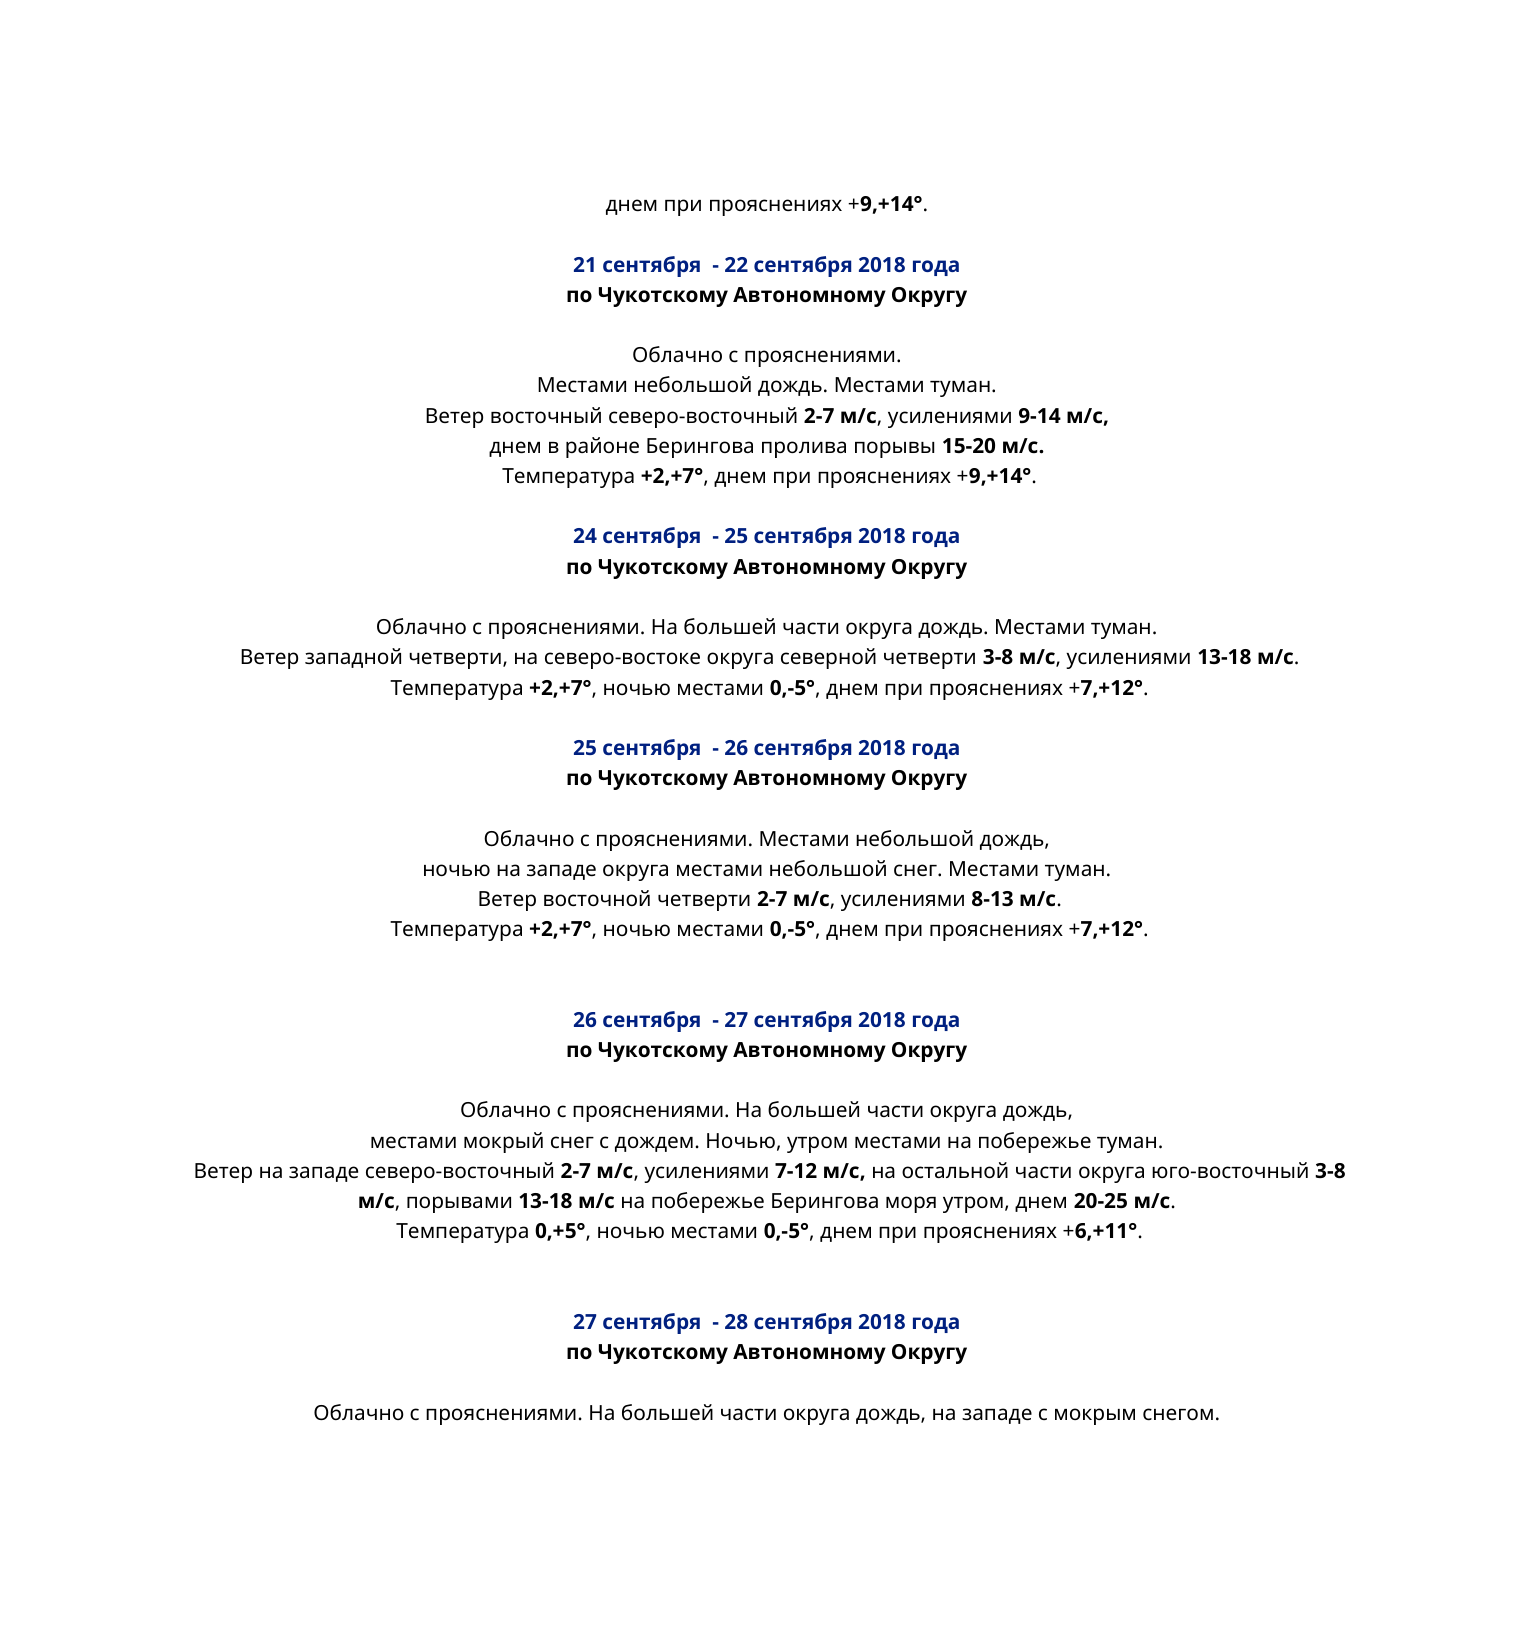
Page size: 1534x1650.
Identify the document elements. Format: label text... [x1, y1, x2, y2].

text Облачно с прояснениями. На большей части округа дождь, [187, 1094, 1346, 1124]
text по Чукотскому Автономному Округу [187, 1335, 1346, 1366]
text днем при прояснениях +9,+14°. [187, 187, 1346, 218]
text по Чукотскому Автономному Округу [187, 1033, 1346, 1063]
text Ветер на западе северо-восточный 2-7 м/с, усилениями 7-12 м/с, на остальной части округа юго-восточный 3-8 м/с, порывами 13-18 м/с на побережье Берингова моря утром, днем 20-25 м/с. [187, 1154, 1346, 1214]
text Облачно с прояснениями. На большей части округа дождь. Местами туман. [187, 610, 1346, 641]
text по Чукотскому Автономному Округу [187, 278, 1346, 308]
text местами мокрый снег с дождем. Ночью, утром местами на побережье туман. [187, 1124, 1346, 1154]
text 21 сентября - 22 сентября 2018 года [187, 248, 1346, 278]
text Облачно с прояснениями. Местами небольшой дождь, [187, 822, 1346, 852]
text Местами небольшой дождь. Местами туман. [187, 369, 1346, 399]
text Облачно с прояснениями. На большей части округа дождь, на западе с мокрым снегом. [187, 1396, 1346, 1426]
text 26 сентября - 27 сентября 2018 года [187, 1003, 1346, 1033]
text Облачно с прояснениями. [187, 338, 1346, 369]
text Температура +2,+7°, днем при прояснениях +9,+14°. [187, 459, 1346, 489]
text 25 сентября - 26 сентября 2018 года [187, 731, 1346, 761]
text Ветер восточный северо-восточный 2-7 м/с, усилениями 9-14 м/с, [187, 399, 1346, 429]
text днем в районе Берингова пролива порывы 15-20 м/с. [187, 429, 1346, 459]
text Температура +2,+7°, ночью местами 0,-5°, днем при прояснениях +7,+12°. [187, 912, 1346, 943]
text Температура +2,+7°, ночью местами 0,-5°, днем при прояснениях +7,+12°. [187, 671, 1346, 701]
text 27 сентября - 28 сентября 2018 года [187, 1305, 1346, 1335]
text ночью на западе округа местами небольшой снег. Местами туман. [187, 852, 1346, 882]
text Ветер западной четверти, на северо-востоке округа северной четверти 3-8 м/с, усилениями 13-18 м/с. [187, 641, 1346, 671]
text по Чукотскому Автономному Округу [187, 761, 1346, 792]
text по Чукотскому Автономному Округу [187, 550, 1346, 580]
text Температура 0,+5°, ночью местами 0,-5°, днем при прояснениях +6,+11°. [187, 1214, 1346, 1245]
text 24 сентября - 25 сентября 2018 года [187, 520, 1346, 550]
text Ветер восточной четверти 2-7 м/с, усилениями 8-13 м/с. [187, 882, 1346, 912]
